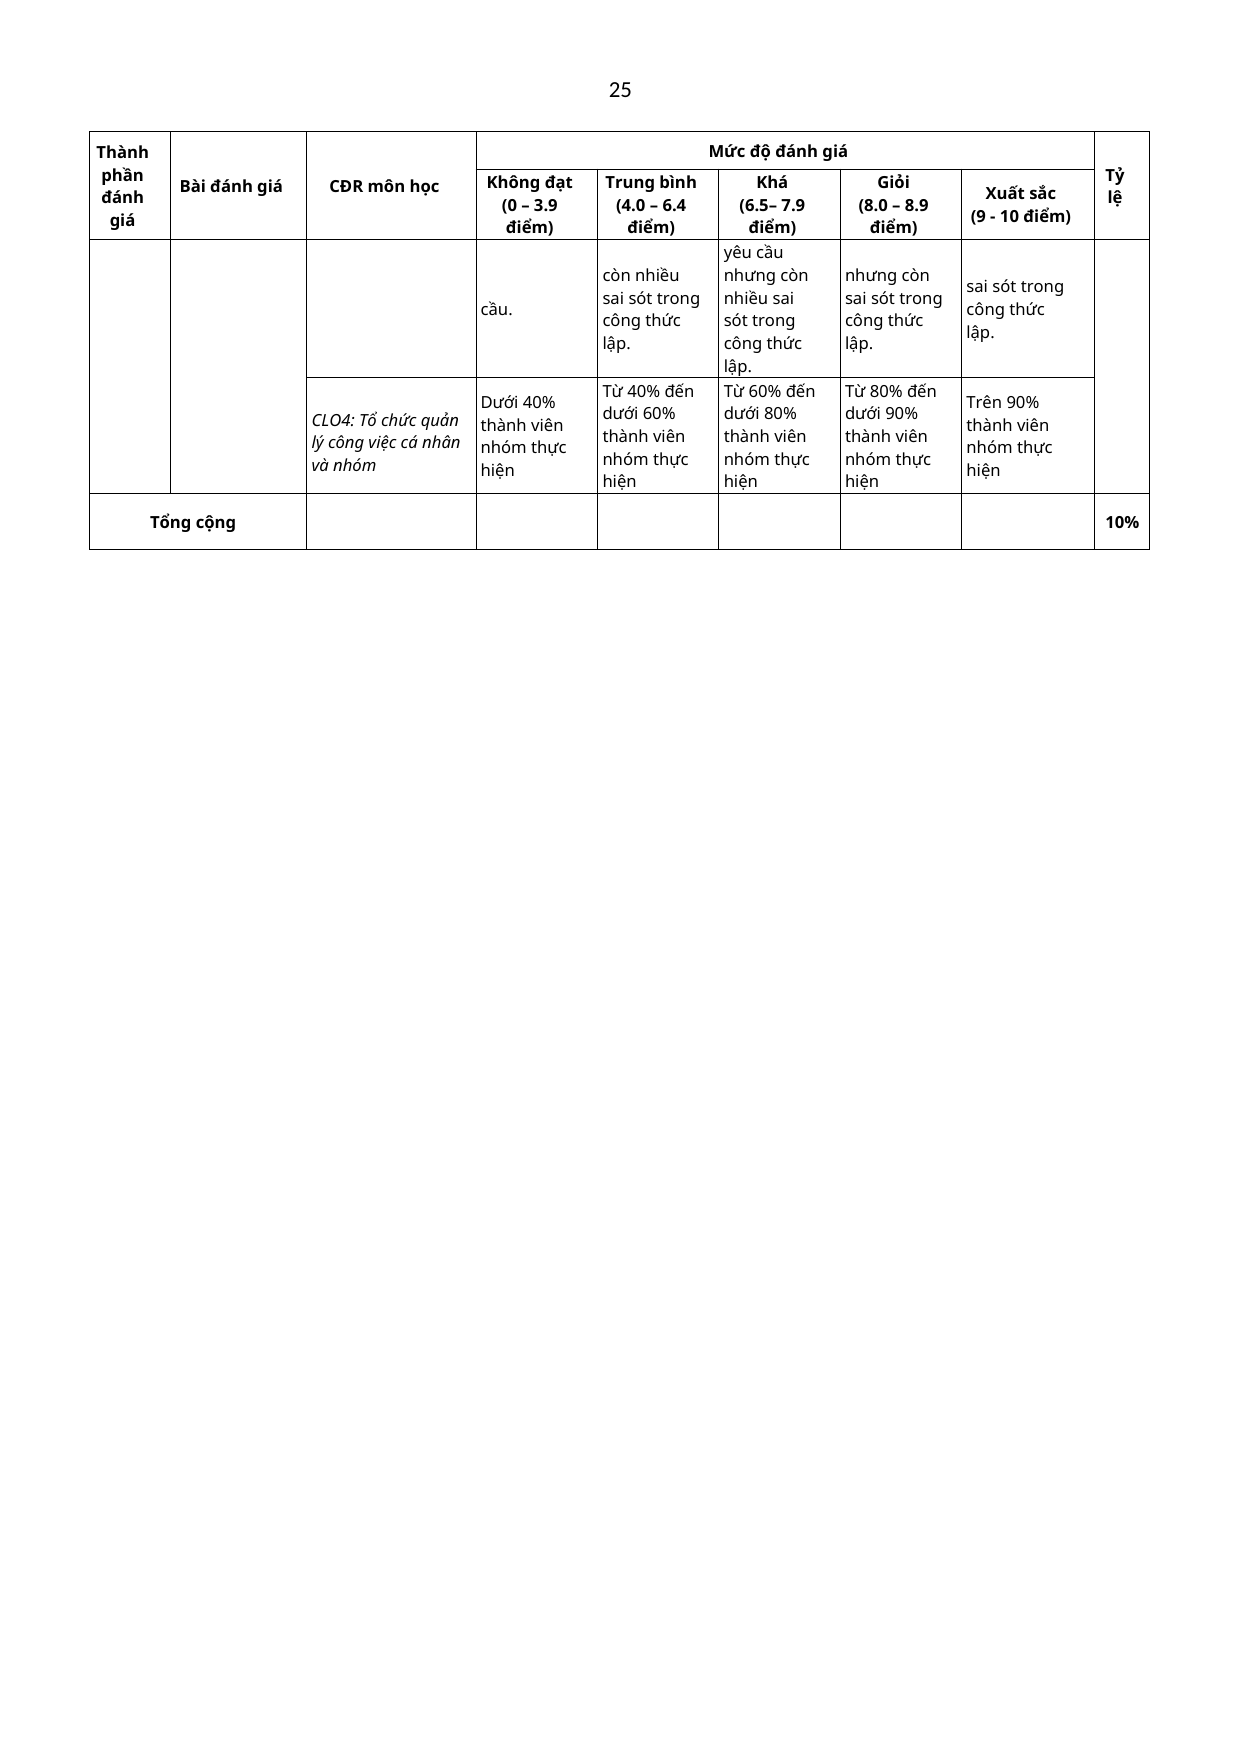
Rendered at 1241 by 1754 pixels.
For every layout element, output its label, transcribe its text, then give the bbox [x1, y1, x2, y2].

table_header Thành phần đánh giá [90, 132, 170, 239]
table_cell Trung bình (4.0 – 6.4 điểm) [598, 170, 718, 239]
table_cell [719, 494, 840, 549]
table_cell Nội dung bài làm đạt yêu cầu, lập đầy đủ các báo cáo tài chính theo yêu cầu nhưng còn sai sót trong công thức lập. [841, 240, 961, 377]
table_cell [841, 494, 961, 549]
table_cell Xuất sắc (9 - 10 điểm) [962, 170, 1094, 239]
table_cell 10% [1095, 494, 1149, 549]
table_cell [307, 494, 476, 549]
table_cell Từ 60% đến dưới 80% thành viên nhóm thực hiện [719, 378, 840, 493]
table_header Bài đánh giá [171, 132, 306, 239]
table_cell CLO4: Tổ chức quản lý công việc cá nhân và nhóm [307, 378, 476, 493]
table_cell [477, 494, 597, 549]
table_header Tỷ lệ [1095, 132, 1149, 239]
table_cell Trên 90% thành viên nhóm thực hiện [962, 378, 1094, 493]
table_cell Khá (6.5– 7.9 điểm) [719, 170, 840, 239]
table_cell Nội dung bài làm đạt yêu cầu, lập đầy đủ các báo cáo tài chính theo yêu cầu và không có sai sót trong công thức lập. [962, 240, 1094, 377]
table_cell [598, 494, 718, 549]
table_cell Không đạt (0 – 3.9 điểm) [477, 170, 597, 239]
table_cell Dưới 40% thành viên nhóm thực hiện [477, 378, 597, 493]
table_cell Giỏi (8.0 – 8.9 điểm) [841, 170, 961, 239]
table_cell Nội dung bài làm có thể chấp nhận, có lập đầy đủ các báo cáo tài chính theo yêu cầu nhưng còn nhiều sai sót trong công thức lập. [719, 240, 840, 377]
table_cell Tổng cộng [90, 494, 306, 549]
table_header CĐR môn học [307, 132, 476, 239]
table_cell Nội dung bài làm sơ sài, không lập đầy đủ các báo cáo tài chính theo yêu cầu. [477, 240, 597, 377]
table_cell Từ 40% đến dưới 60% thành viên nhóm thực hiện [598, 378, 718, 493]
table_cell Nội dung bài làm sơ sài, có lập các báo cáo tài chính theo yêu cầu nhưng còn nhiều sai sót trong công thức lập. [598, 240, 718, 377]
table_cell [962, 494, 1094, 549]
table_cell Từ 80% đến dưới 90% thành viên nhóm thực hiện [841, 378, 961, 493]
table_header Mức độ đánh giá [477, 132, 1094, 168]
